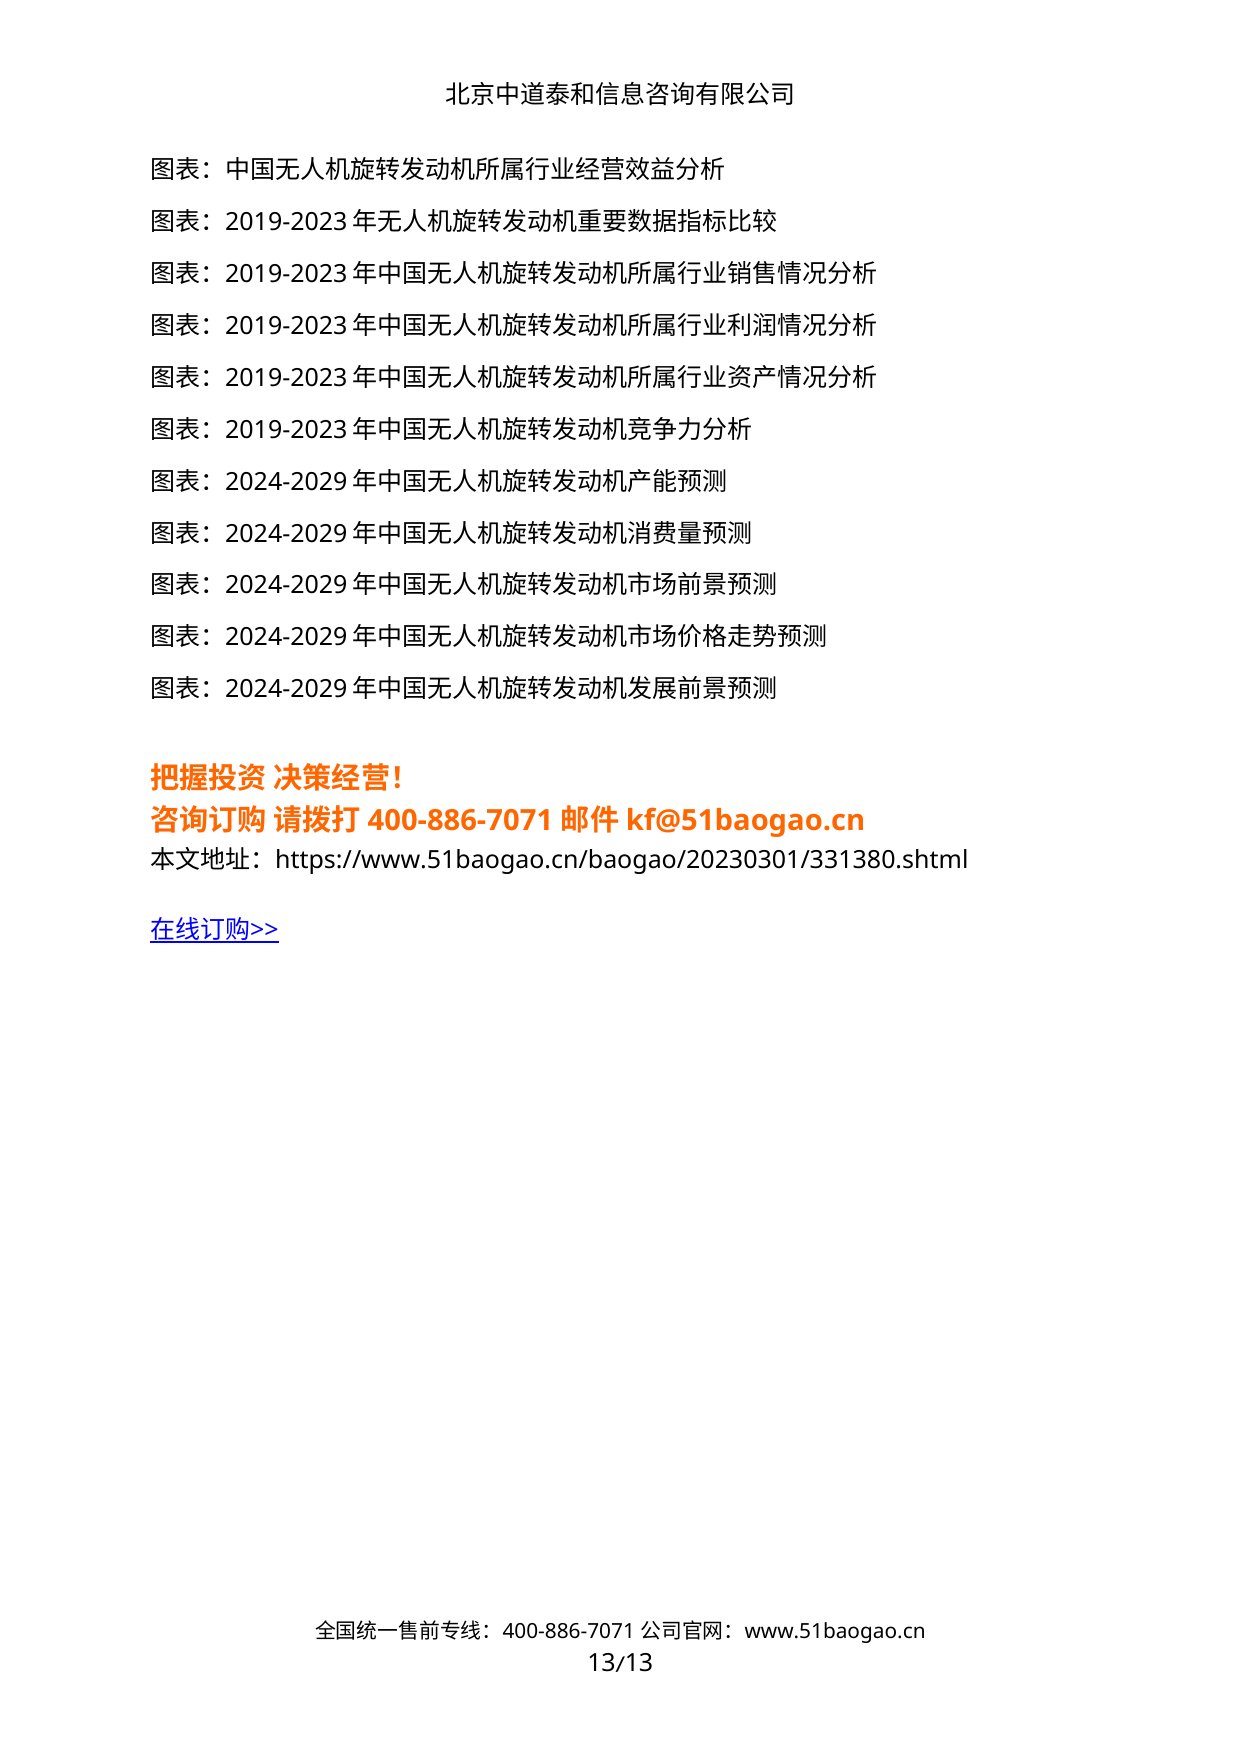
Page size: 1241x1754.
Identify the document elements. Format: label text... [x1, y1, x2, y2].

text 图表：中国无人机旋转发动机所属行业经营效益分析 [150, 150, 1090, 186]
text 图表：2024-2029年中国无人机旋转发动机市场价格走势预测 [150, 617, 1090, 653]
text 图表：2019-2023年无人机旋转发动机重要数据指标比较 [150, 202, 1090, 238]
text 图表：2019-2023年中国无人机旋转发动机所属行业利润情况分析 [150, 306, 1090, 342]
text 图表：2024-2029年中国无人机旋转发动机产能预测 [150, 461, 1090, 497]
text 把握投资 决策经营！咨询订购 请拨打 400-886-7071 邮件 kf@51baogao.cn本文地址：https://www.51baogao.cn/baogao/20230301/331380.shtml [150, 721, 1090, 876]
text 图表：2019-2023年中国无人机旋转发动机所属行业销售情况分析 [150, 254, 1090, 290]
text 图表：2024-2029年中国无人机旋转发动机发展前景预测 [150, 669, 1090, 705]
text 在线订购>> [150, 876, 1090, 946]
text 图表：2019-2023年中国无人机旋转发动机竞争力分析 [150, 409, 1090, 446]
text 图表：2024-2029年中国无人机旋转发动机市场前景预测 [150, 565, 1090, 601]
text 图表：2024-2029年中国无人机旋转发动机消费量预测 [150, 513, 1090, 549]
text 图表：2019-2023年中国无人机旋转发动机所属行业资产情况分析 [150, 357, 1090, 394]
